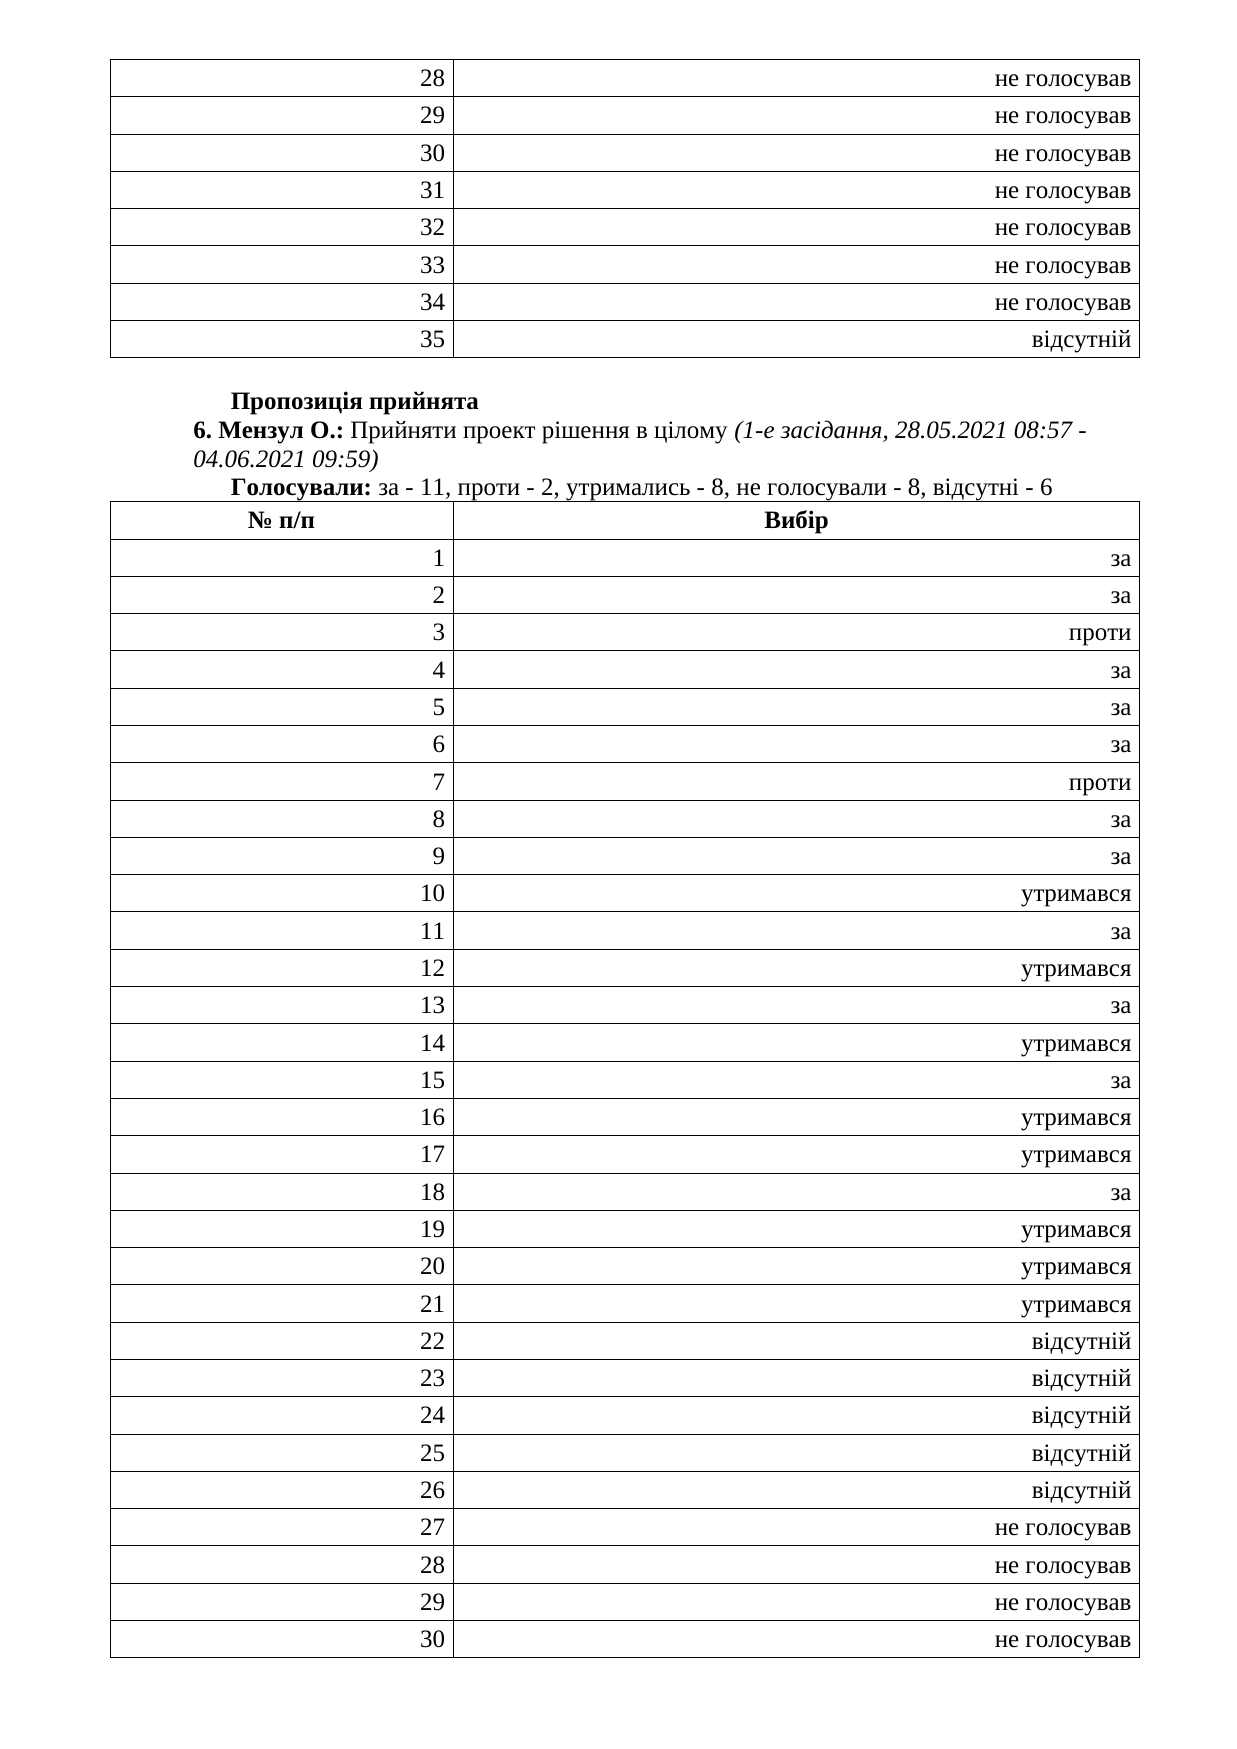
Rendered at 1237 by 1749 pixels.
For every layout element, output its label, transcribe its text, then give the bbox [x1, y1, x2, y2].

text Пропозиція прийнята [231, 357, 1148, 415]
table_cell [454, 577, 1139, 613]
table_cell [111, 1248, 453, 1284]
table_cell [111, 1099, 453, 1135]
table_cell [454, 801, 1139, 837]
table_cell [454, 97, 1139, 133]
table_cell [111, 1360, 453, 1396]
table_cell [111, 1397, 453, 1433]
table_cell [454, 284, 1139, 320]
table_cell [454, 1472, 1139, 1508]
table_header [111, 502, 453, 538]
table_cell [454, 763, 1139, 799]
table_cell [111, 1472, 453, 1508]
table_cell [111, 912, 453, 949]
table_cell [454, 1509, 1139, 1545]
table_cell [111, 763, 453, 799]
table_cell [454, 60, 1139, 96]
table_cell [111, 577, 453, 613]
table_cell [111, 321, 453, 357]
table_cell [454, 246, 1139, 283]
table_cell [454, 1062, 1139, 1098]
text 6. Мензул О.: Прийняти проект рішення в цілому (1-е засідання, 28.05.2021 08:57 - 04.06.2021 09:59) [193, 415, 1148, 472]
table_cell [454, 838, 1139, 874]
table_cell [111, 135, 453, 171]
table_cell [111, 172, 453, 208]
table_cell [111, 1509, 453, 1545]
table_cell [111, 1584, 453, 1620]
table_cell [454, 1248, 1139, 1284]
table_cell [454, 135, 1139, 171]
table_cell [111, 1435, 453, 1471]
text Голосували: за - 11, проти - 2, утримались - 8, не голосували - 8, відсутні - 6 [231, 472, 1148, 501]
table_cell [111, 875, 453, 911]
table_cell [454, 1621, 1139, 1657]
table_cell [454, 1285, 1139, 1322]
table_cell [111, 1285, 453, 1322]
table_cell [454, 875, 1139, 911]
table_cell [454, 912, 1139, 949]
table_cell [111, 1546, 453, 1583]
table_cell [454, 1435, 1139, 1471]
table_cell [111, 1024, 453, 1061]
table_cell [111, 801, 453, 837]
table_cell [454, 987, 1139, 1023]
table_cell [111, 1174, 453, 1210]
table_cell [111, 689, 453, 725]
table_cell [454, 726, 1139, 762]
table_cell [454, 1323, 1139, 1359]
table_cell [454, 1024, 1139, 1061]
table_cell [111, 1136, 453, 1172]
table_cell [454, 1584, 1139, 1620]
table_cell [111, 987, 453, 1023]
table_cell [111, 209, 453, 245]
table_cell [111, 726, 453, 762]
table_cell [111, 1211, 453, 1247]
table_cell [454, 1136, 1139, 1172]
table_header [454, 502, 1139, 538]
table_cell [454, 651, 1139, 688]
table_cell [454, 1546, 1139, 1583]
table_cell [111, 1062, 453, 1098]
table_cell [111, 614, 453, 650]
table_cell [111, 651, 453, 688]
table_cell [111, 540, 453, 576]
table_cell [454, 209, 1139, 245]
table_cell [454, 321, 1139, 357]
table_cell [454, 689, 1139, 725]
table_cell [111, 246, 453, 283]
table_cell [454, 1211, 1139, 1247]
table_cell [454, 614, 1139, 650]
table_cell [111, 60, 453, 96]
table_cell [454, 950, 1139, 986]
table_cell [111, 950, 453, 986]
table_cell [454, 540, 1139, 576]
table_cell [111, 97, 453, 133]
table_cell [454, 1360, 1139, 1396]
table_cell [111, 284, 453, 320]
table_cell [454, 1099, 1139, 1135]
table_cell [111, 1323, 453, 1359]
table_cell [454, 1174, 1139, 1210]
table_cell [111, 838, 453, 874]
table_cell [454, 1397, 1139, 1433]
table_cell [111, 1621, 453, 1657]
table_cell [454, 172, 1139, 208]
